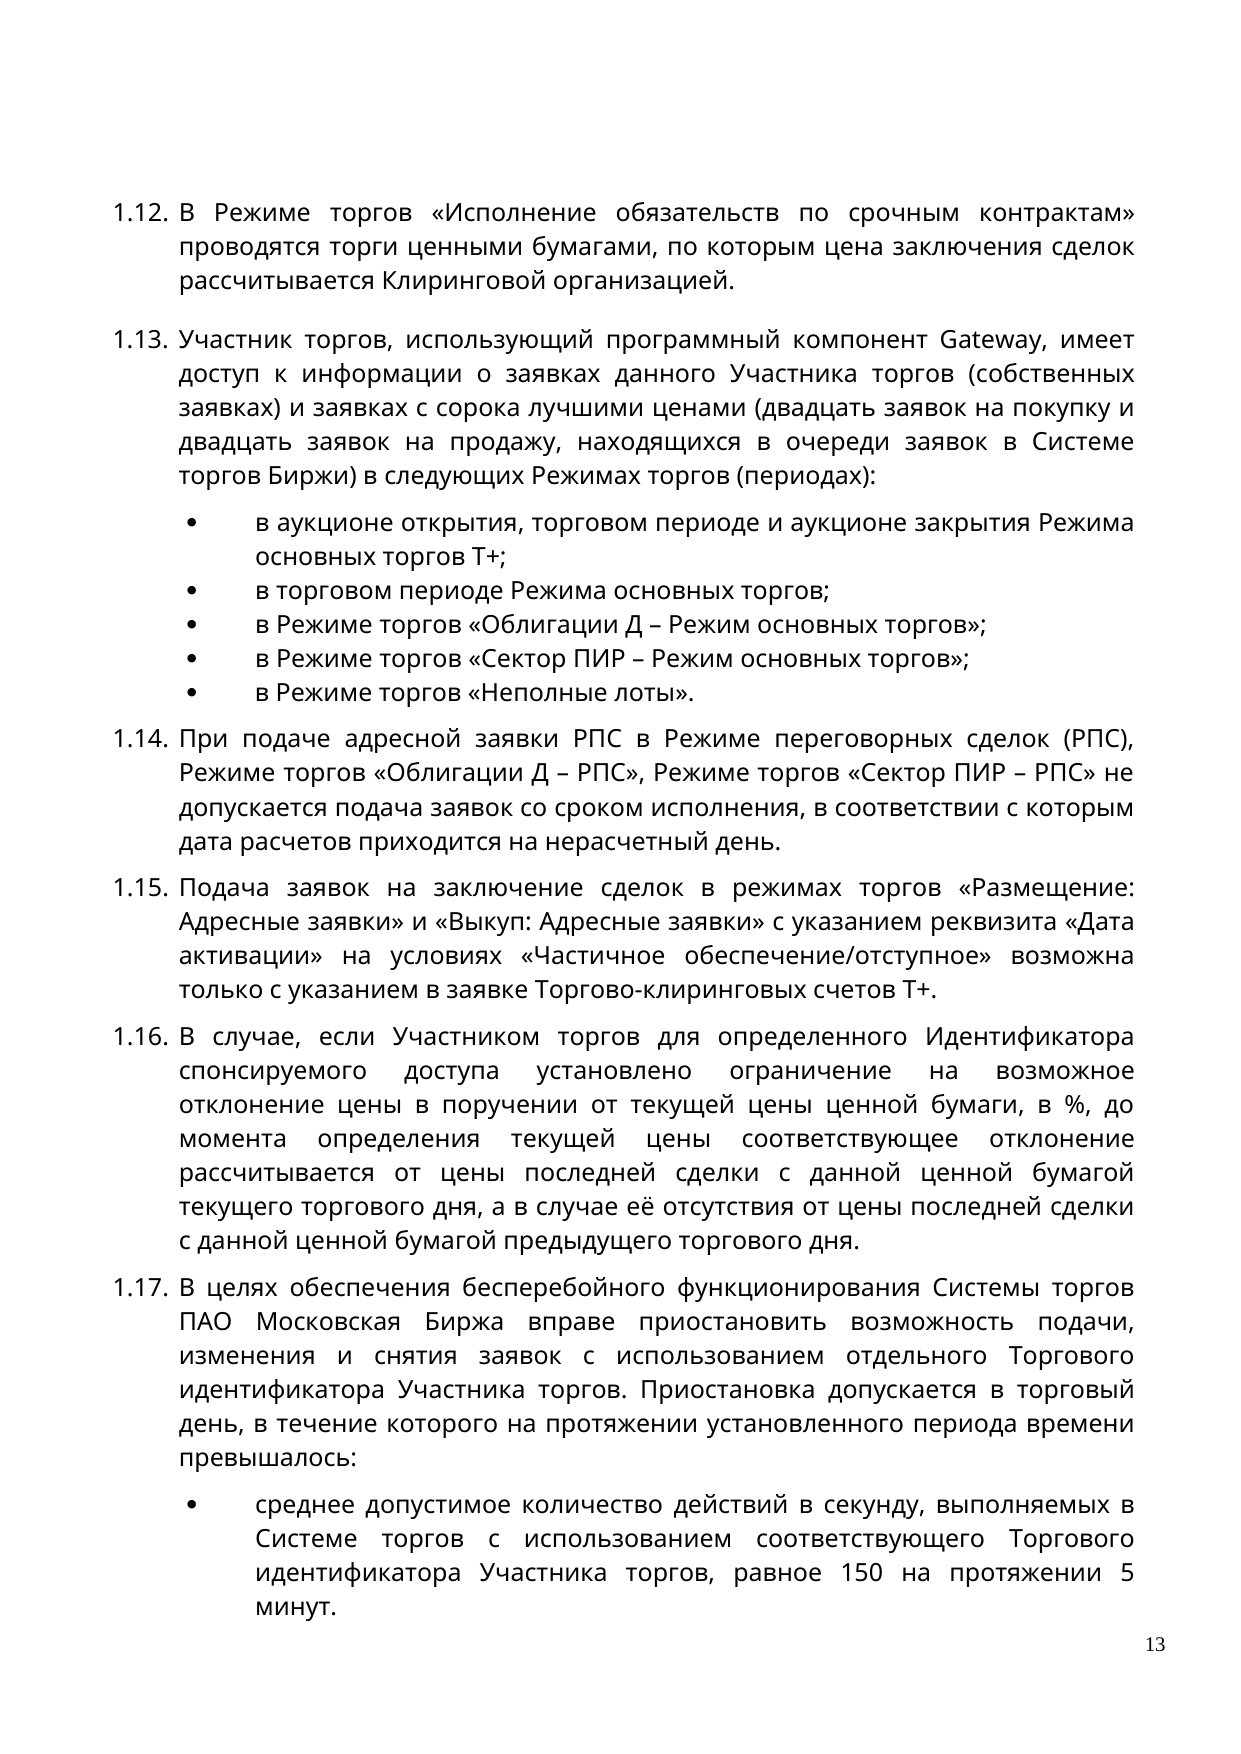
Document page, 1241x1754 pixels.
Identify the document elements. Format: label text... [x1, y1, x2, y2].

list в торговом периоде Режима основных торгов; [187, 572, 1136, 606]
list В целях обеспечения бесперебойного функционирования Системы торгов ПАО Московская Биржа вправе приостановить возможность подачи, изменения и снятия заявок с использованием отдельного Торгового идентификатора Участника торгов. Приостановка допускается в торговый день, в течение которого на протяжении установленного периода времени превышалось: [112, 1269, 1136, 1474]
list Участник торгов, использующий программный компонент Gateway, имеет доступ к информации о заявках данного Участника торгов (собственных заявках) и заявках с сорока лучшими ценами (двадцать заявок на покупку и двадцать заявок на продажу, находящихся в очереди заявок в Системе торгов Биржи) в следующих Режимах торгов (периодах): [112, 321, 1136, 492]
list в Режиме торгов «Неполные лоты». [187, 674, 1136, 708]
list в Режиме торгов «Сектор ПИР – Режим основных торгов»; [187, 640, 1136, 674]
list среднее допустимое количество действий в секунду, выполняемых в Системе торгов с использованием соответствующего Торгового идентификатора Участника торгов, равное 150 на протяжении 5 минут. [187, 1486, 1136, 1623]
list в аукционе открытия, торговом периоде и аукционе закрытия Режима основных торгов Т+; [187, 504, 1136, 572]
list В случае, если Участником торгов для определенного Идентификатора спонсируемого доступа установлено ограничение на возможное отклонение цены в поручении от текущей цены ценной бумаги, в %, до момента определения текущей цены соответствующее отклонение рассчитывается от цены последней сделки с данной ценной бумагой текущего торгового дня, а в случае её отсутствия от цены последней сделки с данной ценной бумагой предыдущего торгового дня. [112, 1018, 1136, 1257]
list В Режиме торгов «Исполнение обязательств по срочным контрактам» проводятся торги ценными бумагами, по которым цена заключения сделок рассчитывается Клиринговой организацией. [112, 194, 1136, 296]
list Подача заявок на заключение сделок в режимах торгов «Размещение: Адресные заявки» и «Выкуп: Адресные заявки» с указанием реквизита «Дата активации» на условиях «Частичное обеспечение/отступное» возможна только с указанием в заявке Торгово-клиринговых счетов Т+. [112, 870, 1136, 1006]
list При подаче адресной заявки РПС в Режиме переговорных сделок (РПС), Режиме торгов «Облигации Д – РПС», Режиме торгов «Сектор ПИР – РПС» не допускается подача заявок со сроком исполнения, в соответствии с которым дата расчетов приходится на нерасчетный день. [112, 721, 1136, 857]
list в Режиме торгов «Облигации Д – Режим основных торгов»; [187, 606, 1136, 640]
